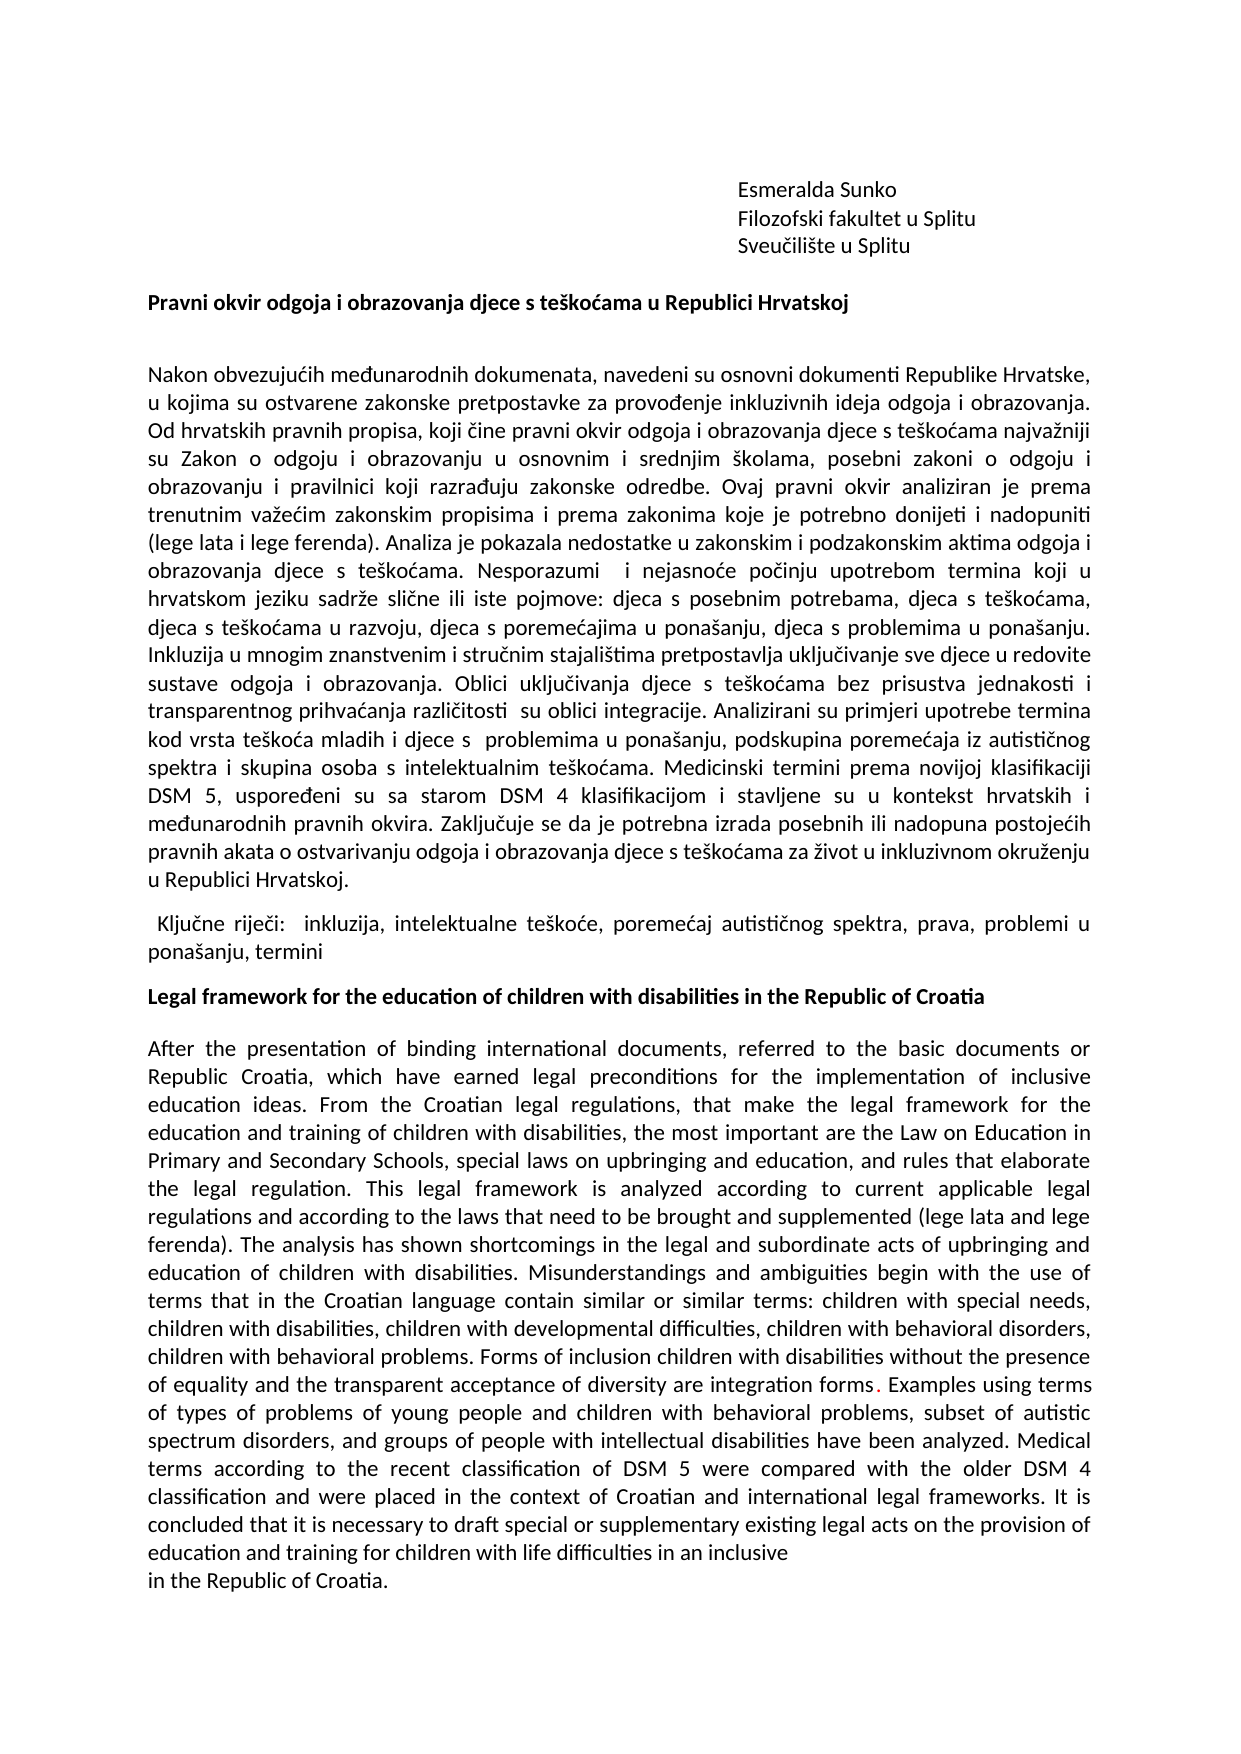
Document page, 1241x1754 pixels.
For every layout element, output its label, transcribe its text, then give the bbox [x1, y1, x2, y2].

text Nakon obvezujućih međunarodnih dokumenata, navedeni su osnovni dokumenti Republike Hrvatske, u kojima su ostvarene zakonske pretpostavke za provođenje inkluzivnih ideja odgoja i obrazovanja. Od hrvatskih pravnih propisa, koji čine pravni okvir odgoja i obrazovanja djece s teškoćama najvažniji su Zakon o odgoju i obrazovanju u osnovnim i srednjim školama, posebni zakoni o odgoju i obrazovanju i pravilnici koji razrađuju zakonske odredbe. Ovaj pravni okvir analiziran je prema trenutnim važećim zakonskim propisima i prema zakonima koje je potrebno donijeti i nadopuniti (lege lata i lege ferenda). Analiza je pokazala nedostatke u zakonskim i podzakonskim aktima odgoja i obrazovanja djece s teškoćama. Nesporazumi i nejasnoće počinju upotrebom termina koji u hrvatskom jeziku sadrže slične ili iste pojmove: djeca s posebnim potrebama, djeca s teškoćama, djeca s teškoćama u razvoju, djeca s poremećajima u ponašanju, djeca s problemima u ponašanju. Inkluzija u mnogim znanstvenim i stručnim stajalištima pretpostavlja uključivanje sve djece u redovite sustave odgoja i obrazovanja. Oblici uključivanja djece s teškoćama bez prisustva jednakosti i transparentnog prihvaćanja različitosti su oblici integracije. Analizirani su primjeri upotrebe termina kod vrsta teškoća mladih i djece s problemima u ponašanju, podskupina poremećaja iz autističnog spektra i skupina osoba s intelektualnim teškoćama. Medicinski termini prema novijoj klasifikaciji DSM 5, uspoređeni su sa starom DSM 4 klasifikacijom i stavljene su u kontekst hrvatskih i međunarodnih pravnih okvira. Zaključuje se da je potrebna izrada posebnih ili nadopuna postojećih pravnih akata o ostvarivanju odgoja i obrazovanja djece s teškoćama za život u inkluzivnom okruženju u Republici Hrvatskoj. [148, 360, 1093, 893]
text Sveučilište u Splitu [148, 232, 1093, 260]
text After the presentation of binding international documents, referred to the basic documents or Republic Croatia, which have earned legal preconditions for the implementation of inclusive education ideas. From the Croatian legal regulations, that make the legal framework for the education and training of children with disabilities, the most important are the Law on Education in Primary and Secondary Schools, special laws on upbringing and education, and rules that elaborate the legal regulation. This legal framework is analyzed according to current applicable legal regulations and according to the laws that need to be brought and supplemented (lege lata and lege ferenda). The analysis has shown shortcomings in the legal and subordinate acts of upbringing and education of children with disabilities. Misunderstandings and ambiguities begin with the use of terms that in the Croatian language contain similar or similar terms: children with special needs, children with disabilities, children with developmental difficulties, children with behavioral disorders, children with behavioral problems. Forms of inclusion children with disabilities without the presence of equality and the transparent acceptance of diversity are integration forms. Examples using terms of types of problems of young people and children with behavioral problems, subset of autistic spectrum disorders, and groups of people with intellectual disabilities have been analyzed. Medical terms according to the recent classification of DSM 5 were compared with the older DSM 4 classification and were placed in the context of Croatian and international legal frameworks. It is concluded that it is necessary to draft special or supplementary existing legal acts on the provision of education and training for children with life difficulties in an inclusive [148, 1034, 1093, 1566]
text Esmeralda Sunko [148, 176, 1093, 204]
text Pravni okvir odgoja i obrazovanja djece s teškoćama u Republici Hrvatskoj [148, 288, 1093, 316]
text Legal framework for the education of children with disabilities in the Republic of Croatia [148, 982, 1093, 1010]
text Filozofski fakultet u Splitu [148, 204, 1093, 232]
text in the Republic of Croatia. [148, 1566, 1093, 1594]
text Ključne riječi: inkluzija, intelektualne teškoće, poremećaj autističnog spektra, prava, problemi u ponašanju, termini [148, 909, 1093, 966]
